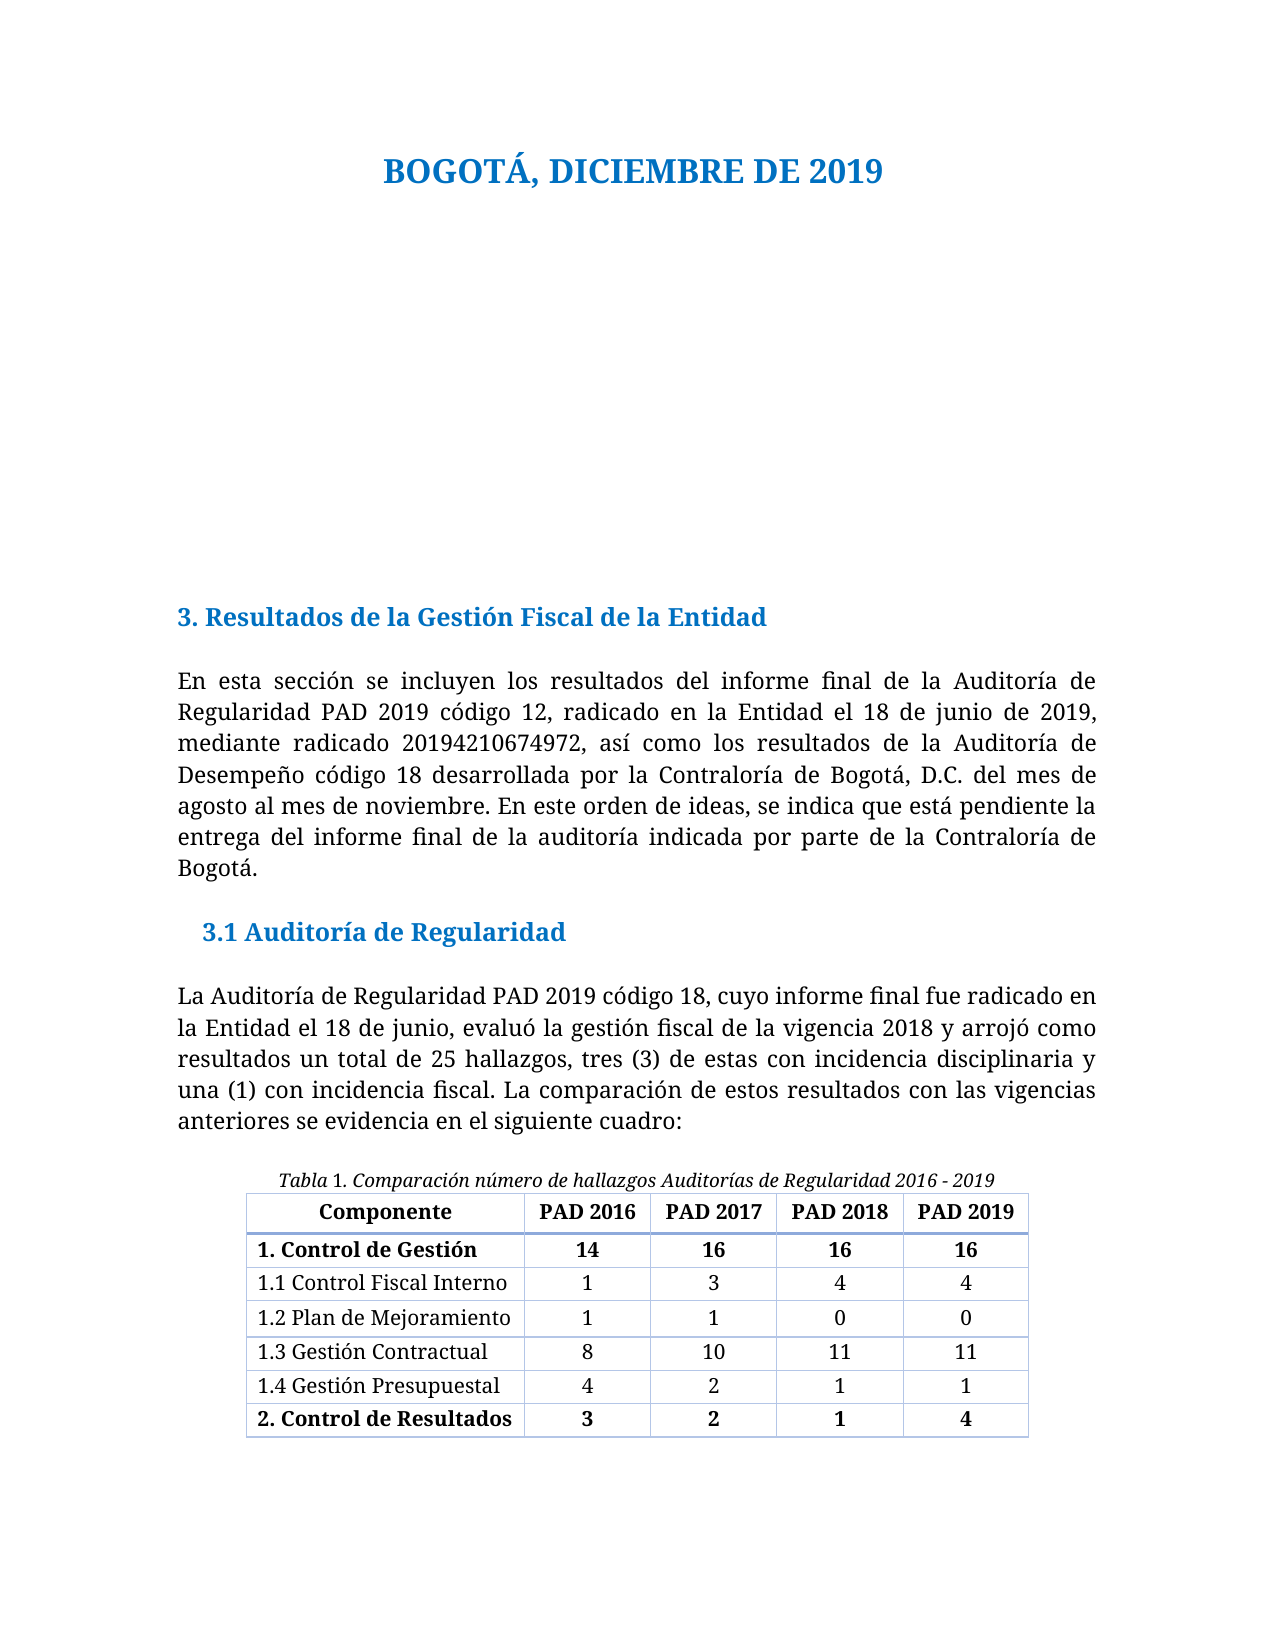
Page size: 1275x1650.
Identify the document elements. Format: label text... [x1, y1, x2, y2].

table_cell 11 [777, 1338, 903, 1370]
table_cell 10 [651, 1338, 776, 1370]
table_cell 2. Control de Resultados [247, 1404, 524, 1436]
table_header PAD 2019 [904, 1194, 1028, 1232]
table_cell 1. Control de Gestión [247, 1235, 524, 1267]
table_cell 1.1 Control Fiscal Interno [247, 1268, 524, 1300]
table_cell 1 [651, 1301, 776, 1336]
table_cell 2 [651, 1371, 776, 1403]
table_cell 2 [651, 1404, 776, 1436]
table_cell 11 [904, 1338, 1028, 1370]
table_cell 4 [777, 1268, 903, 1300]
table_cell 16 [651, 1235, 776, 1267]
subtitle 3. Resultados de la Gestión Fiscal de la Entidad [177, 599, 1098, 634]
table_cell 1 [525, 1301, 650, 1336]
table_cell 1.3 Gestión Contractual [247, 1338, 524, 1370]
table_cell 8 [525, 1338, 650, 1370]
subtitle 3.1 Auditoría de Regularidad [202, 915, 1098, 949]
text En esta sección se incluyen los resultados del informe final de la Auditoría de Regularidad PAD 2019 código 12, radicado en la Entidad el 18 de junio de 2019, mediante radicado 20194210674972, así como los resultados de la Auditoría de Desempeño código 18 desarrollada por la Contraloría de Bogotá, D.C. del mes de agosto al mes de noviembre. En este orden de ideas, se indica que está pendiente la entrega del informe final de la auditoría indicada por parte de la Contraloría de Bogotá. [177, 665, 1098, 884]
table_cell 1 [777, 1404, 903, 1436]
table_cell 4 [904, 1404, 1028, 1436]
table_cell 1.2 Plan de Mejoramiento [247, 1301, 524, 1336]
table_cell 4 [904, 1268, 1028, 1300]
table_header PAD 2018 [777, 1194, 903, 1232]
table_cell 1 [904, 1371, 1028, 1403]
table_cell 1.4 Gestión Presupuestal [247, 1371, 524, 1403]
table_cell 4 [525, 1371, 650, 1403]
text BOGOTÁ, DICIEMBRE DE 2019 [177, 148, 1098, 193]
table_cell 3 [525, 1404, 650, 1436]
table_header Componente [247, 1194, 524, 1232]
table_cell 1 [525, 1268, 650, 1300]
table_cell 14 [525, 1235, 650, 1267]
table_cell 0 [904, 1301, 1028, 1336]
table_cell 1 [777, 1371, 903, 1403]
table_cell 16 [904, 1235, 1028, 1267]
text La Auditoría de Regularidad PAD 2019 código 18, cuyo informe final fue radicado en la Entidad el 18 de junio, evaluó la gestión fiscal de la vigencia 2018 y arrojó como resultados un total de 25 hallazgos, tres (3) de estas con incidencia disciplinaria y una (1) con incidencia fiscal. La comparación de estos resultados con las vigencias anteriores se evidencia en el siguiente cuadro: [177, 980, 1098, 1136]
table_cell 0 [777, 1301, 903, 1336]
table_header PAD 2017 [651, 1194, 776, 1232]
table_header PAD 2016 [525, 1194, 650, 1232]
table_cell 3 [651, 1268, 776, 1300]
table_cell 16 [777, 1235, 903, 1267]
